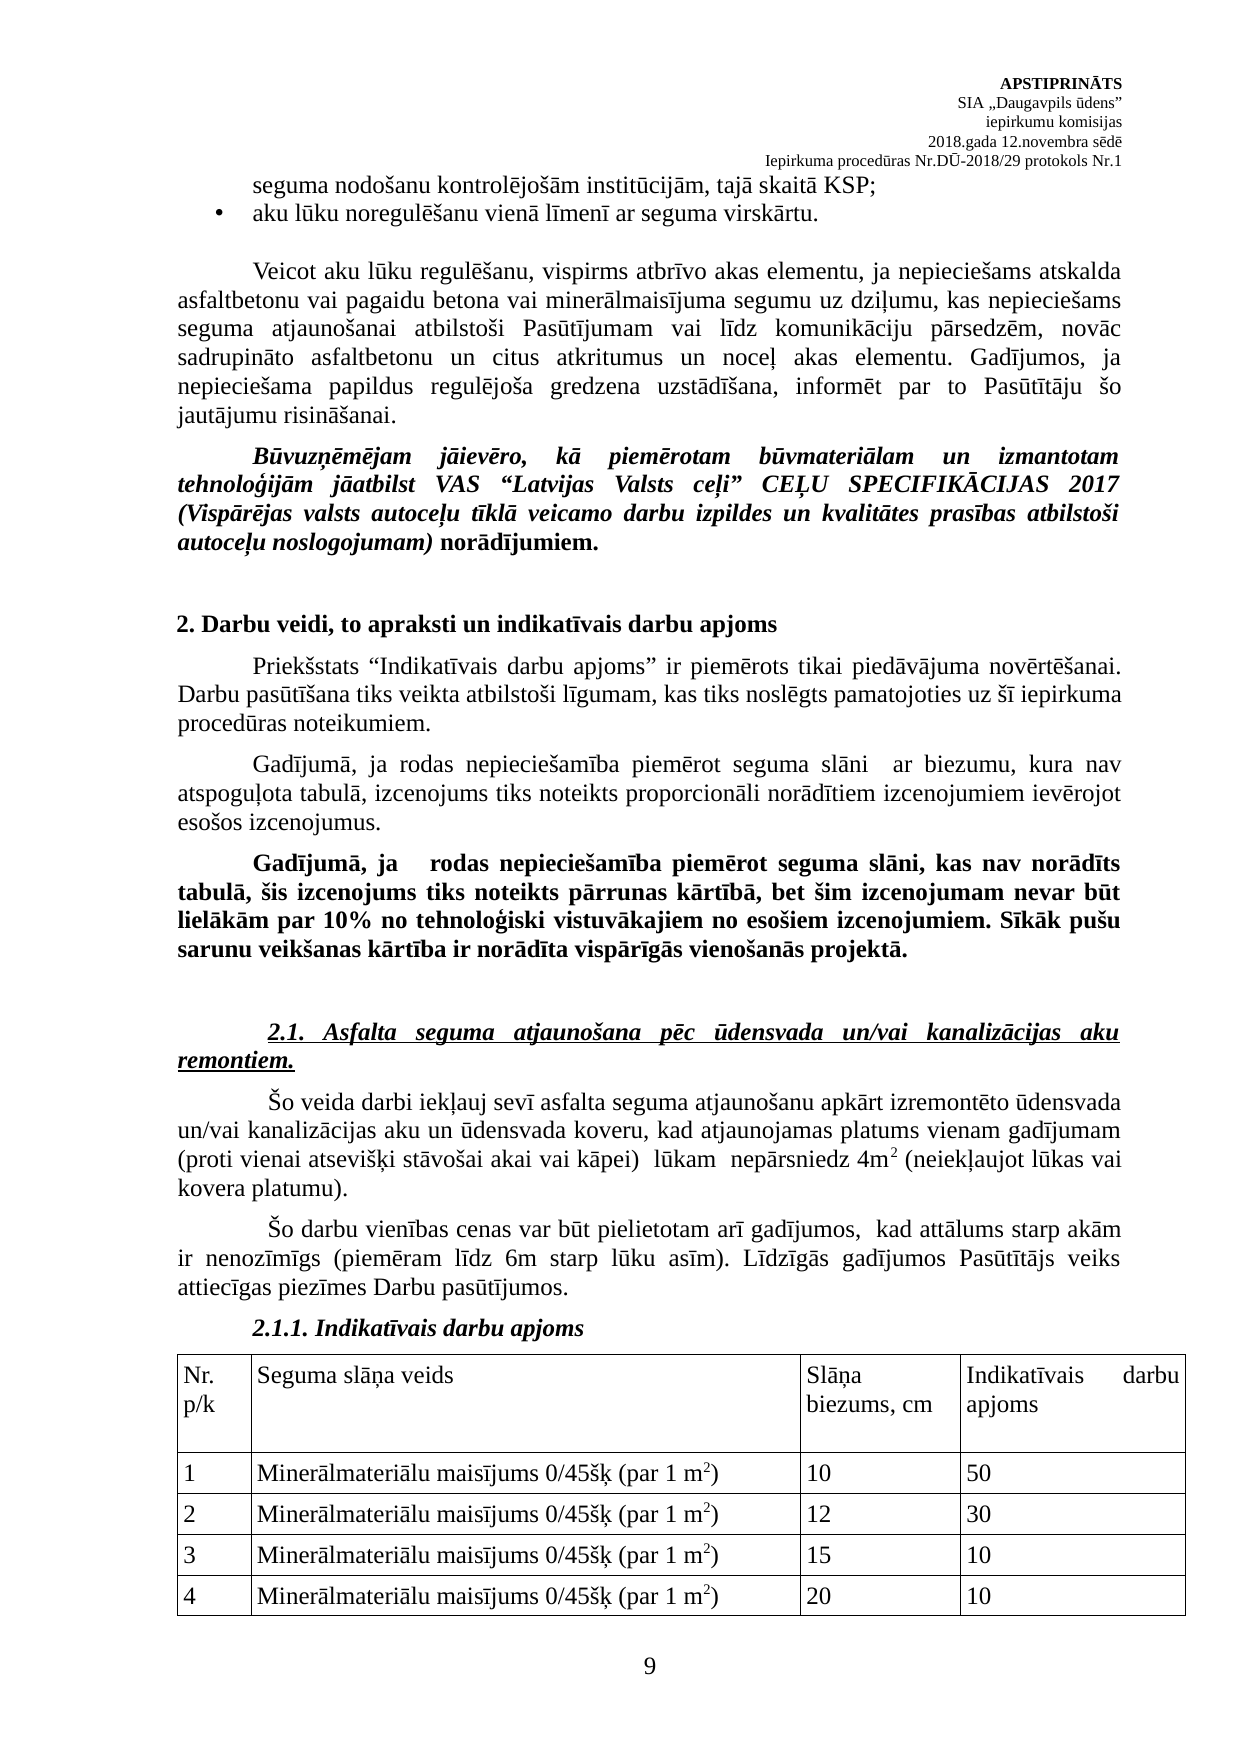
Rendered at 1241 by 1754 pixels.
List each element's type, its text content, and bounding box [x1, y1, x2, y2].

table_cell Minerālmateriālu maisījums 0/45šķ (par 1 m2) [252, 1576, 800, 1615]
table_cell 4 [178, 1576, 251, 1615]
table_cell 10 [801, 1453, 960, 1493]
text Šo veida darbi iekļauj sevī asfalta seguma atjaunošanu apkārt izremontēto ūdensvada un/vai kanalizācijas aku un ūdensvada koveru, kad atjaunojamas platums vienam gadījumam (proti vienai atsevišķi stāvošai akai vai kāpei) lūkam nepārsniedz 4m2 (neiekļaujot lūkas vai kovera platumu). [177, 1087, 1122, 1202]
table_cell Minerālmateriālu maisījums 0/45šķ (par 1 m2) [252, 1535, 800, 1574]
text Veicot aku lūku regulēšanu, vispirms atbrīvo akas elementu, ja nepieciešams atskalda asfaltbetonu vai pagaidu betona vai minerālmaisījuma segumu uz dziļumu, kas nepieciešams seguma atjaunošanai atbilstoši Pasūtījumam vai līdz komunikāciju pārsedzēm, novāc sadrupināto asfaltbetonu un citus atkritumus un noceļ akas elementu. Gadījumos, ja nepieciešama papildus regulējoša gredzena uzstādīšana, informēt par to Pasūtītāju šo jautājumu risināšanai. [177, 256, 1122, 428]
table_cell 30 [961, 1494, 1185, 1534]
table_cell 12 [801, 1494, 960, 1534]
table_cell 2 [178, 1494, 251, 1534]
text Gadījumā, ja rodas nepieciešamība piemērot seguma slāni ar biezumu, kura nav atspoguļota tabulā, izcenojums tiks noteikts proporcionāli norādītiem izcenojumiem ievērojot esošos izcenojumus. [177, 749, 1122, 836]
table_cell 3 [178, 1535, 251, 1574]
text 2.1. Asfalta seguma atjaunošana pēc ūdensvada un/vai kanalizācijas aku remontiem. [177, 1017, 1122, 1074]
table_cell 10 [961, 1535, 1185, 1574]
table_header Seguma slāņa veids [252, 1355, 800, 1452]
text 2.1.1. Indikatīvais darbu apjoms [177, 1313, 1122, 1342]
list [215, 170, 1122, 198]
list aku lūku noregulēšanu vienā līmenī ar seguma virskārtu. [215, 198, 1122, 227]
table_cell 10 [961, 1576, 1185, 1615]
table_header Slāņa biezums, cm [801, 1355, 960, 1452]
table_header Nr. p/k [178, 1355, 251, 1452]
text Priekšstats “Indikatīvais darbu apjoms” ir piemērots tikai piedāvājuma novērtēšanai. Darbu pasūtīšana tiks veikta atbilstoši līgumam, kas tiks noslēgts pamatojoties uz šī iepirkuma procedūras noteikumiem. [177, 651, 1122, 737]
table_header Indikatīvais darbu apjoms [961, 1355, 1185, 1452]
table_cell Minerālmateriālu maisījums 0/45šķ (par 1 m2) [252, 1453, 800, 1493]
text Gadījumā, ja rodas nepieciešamība piemērot seguma slāni, kas nav norādīts tabulā, šis izcenojums tiks noteikts pārrunas kārtībā, bet šim izcenojumam nevar būt lielākām par 10% no tehnoloģiski vistuvākajiem no esošiem izcenojumiem. Sīkāk pušu sarunu veikšanas kārtība ir norādīta vispārīgās vienošanās projektā. [177, 848, 1122, 963]
text Šo darbu vienības cenas var būt pielietotam arī gadījumos, kad attālums starp akām ir nenozīmīgs (piemēram līdz 6m starp lūku asīm). Līdzīgās gadījumos Pasūtītājs veiks attiecīgas piezīmes Darbu pasūtījumos. [177, 1214, 1122, 1300]
text Būvuzņēmējam jāievēro, kā piemērotam būvmateriālam un izmantotam tehnoloģijām jāatbilst VAS “Latvijas Valsts ceļi” CEĻU SPECIFIKĀCIJAS 2017 (Vispārējas valsts autoceļu tīklā veicamo darbu izpildes un kvalitātes prasības atbilstoši autoceļu noslogojumam) norādījumiem. [177, 441, 1122, 556]
text 2. Darbu veidi, to apraksti un indikatīvais darbu apjoms [176, 609, 1122, 638]
table_cell 15 [801, 1535, 960, 1574]
table_cell 50 [961, 1453, 1185, 1493]
table_cell 1 [178, 1453, 251, 1493]
table_cell Minerālmateriālu maisījums 0/45šķ (par 1 m2) [252, 1494, 800, 1534]
table_cell 20 [801, 1576, 960, 1615]
